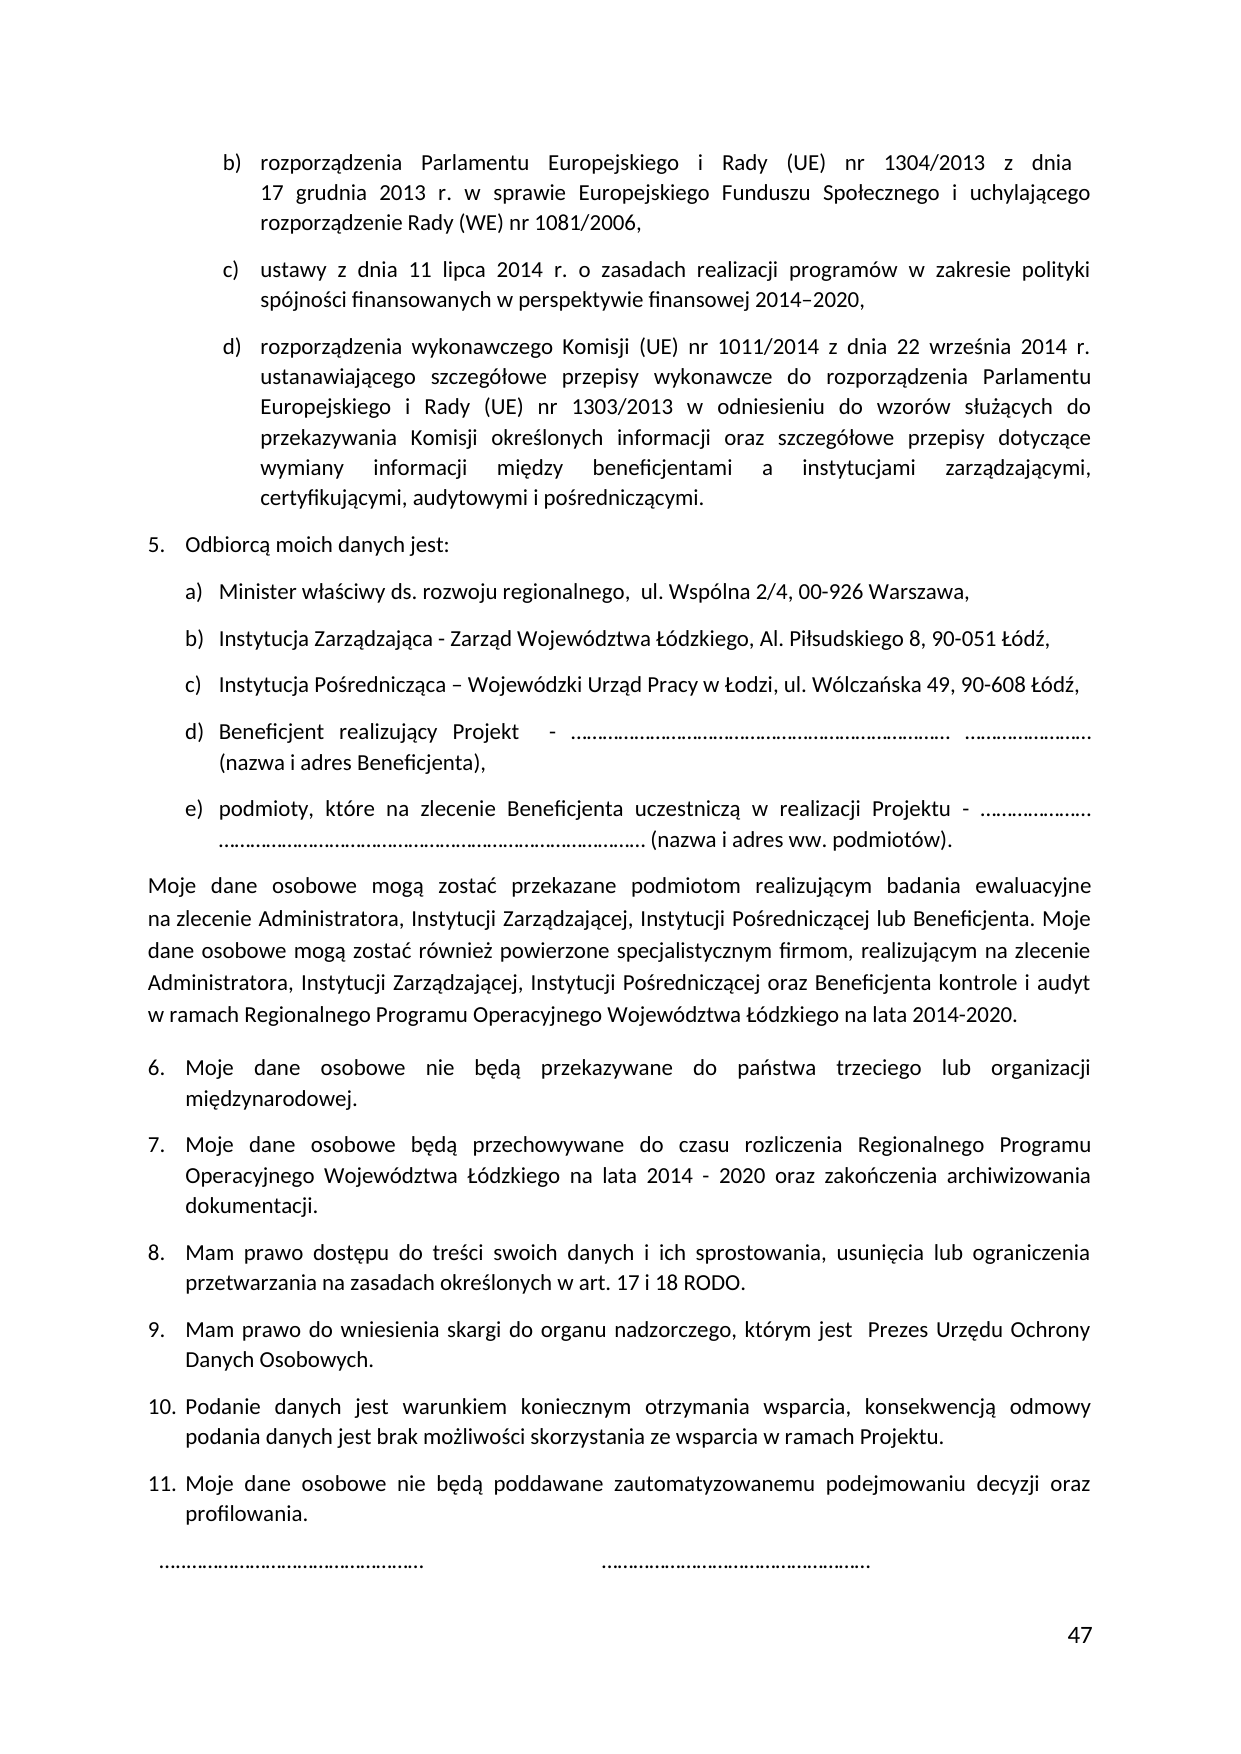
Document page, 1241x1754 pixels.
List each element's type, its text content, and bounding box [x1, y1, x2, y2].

list podmioty, które na zlecenie Beneficjenta uczestniczą w realizacji Projektu - ………………… ……………………………………………………………………… (nazwa i adres ww. podmiotów). [185, 794, 1092, 853]
list Beneficjent realizujący Projekt - ……………………………………………………………… …………………… (nazwa i adres Beneficjenta), [185, 717, 1092, 776]
list rozporządzenia Parlamentu Europejskiego i Rady (UE) nr 1304/2013 z dnia 17 grudnia 2013 r. w sprawie Europejskiego Funduszu Społecznego i uchylającego rozporządzenie Rady (WE) nr 1081/2006, [223, 148, 1092, 236]
list Instytucja Pośrednicząca – Wojewódzki Urząd Pracy w Łodzi, ul. Wólczańska 49, 90-608 Łódź, [185, 671, 1092, 699]
list Moje dane osobowe będą przechowywane do czasu rozliczenia Regionalnego Programu Operacyjnego Województwa Łódzkiego na lata 2014 - 2020 oraz zakończenia archiwizowania dokumentacji. [148, 1131, 1092, 1219]
list ustawy z dnia 11 lipca 2014 r. o zasadach realizacji programów w zakresie polityki spójności finansowanych w perspektywie finansowej 2014–2020, [223, 255, 1092, 313]
table_header …………………………………………… [590, 1546, 1107, 1599]
list Moje dane osobowe nie będą poddawane zautomatyzowanemu podejmowaniu decyzji oraz profilowania. [148, 1469, 1092, 1527]
list Instytucja Zarządzająca - Zarząd Województwa Łódzkiego, Al. Piłsudskiego 8, 90-051 Łódź, [185, 624, 1092, 652]
list rozporządzenia wykonawczego Komisji (UE) nr 1011/2014 z dnia 22 września 2014 r. ustanawiającego szczegółowe przepisy wykonawcze do rozporządzenia Parlamentu Europejskiego i Rady (UE) nr 1303/2013 w odniesieniu do wzorów służących do przekazywania Komisji określonych informacji oraz szczegółowe przepisy dotyczące wymiany informacji między beneficjentami a instytucjami zarządzającymi, certyfikującymi, audytowymi i pośredniczącymi. [223, 332, 1092, 511]
list Mam prawo dostępu do treści swoich danych i ich sprostowania, usunięcia lub ograniczenia przetwarzania na zasadach określonych w art. 17 i 18 RODO. [148, 1238, 1092, 1296]
table_header …..……………………………………… [148, 1546, 590, 1599]
list Moje dane osobowe nie będą przekazywane do państwa trzeciego lub organizacji międzynarodowej. [148, 1053, 1092, 1112]
list Minister właściwy ds. rozwoju regionalnego, ul. Wspólna 2/4, 00-926 Warszawa, [185, 577, 1092, 605]
list Odbiorcą moich danych jest: [148, 530, 1092, 558]
list Podanie danych jest warunkiem koniecznym otrzymania wsparcia, konsekwencją odmowy podania danych jest brak możliwości skorzystania ze wsparcia w ramach Projektu. [148, 1392, 1092, 1450]
text Moje dane osobowe mogą zostać przekazane podmiotom realizującym badania ewaluacyjne na zlecenie Administratora, Instytucji Zarządzającej, Instytucji Pośredniczącej lub Beneficjenta. Moje dane osobowe mogą zostać również powierzone specjalistycznym firmom, realizującym na zlecenie Administratora, Instytucji Zarządzającej, Instytucji Pośredniczącej oraz Beneficjenta kontrole i audyt w ramach Regionalnego Programu Operacyjnego Województwa Łódzkiego na lata 2014-2020. [148, 872, 1092, 1028]
list Mam prawo do wniesienia skargi do organu nadzorczego, którym jest Prezes Urzędu Ochrony Danych Osobowych. [148, 1315, 1092, 1373]
